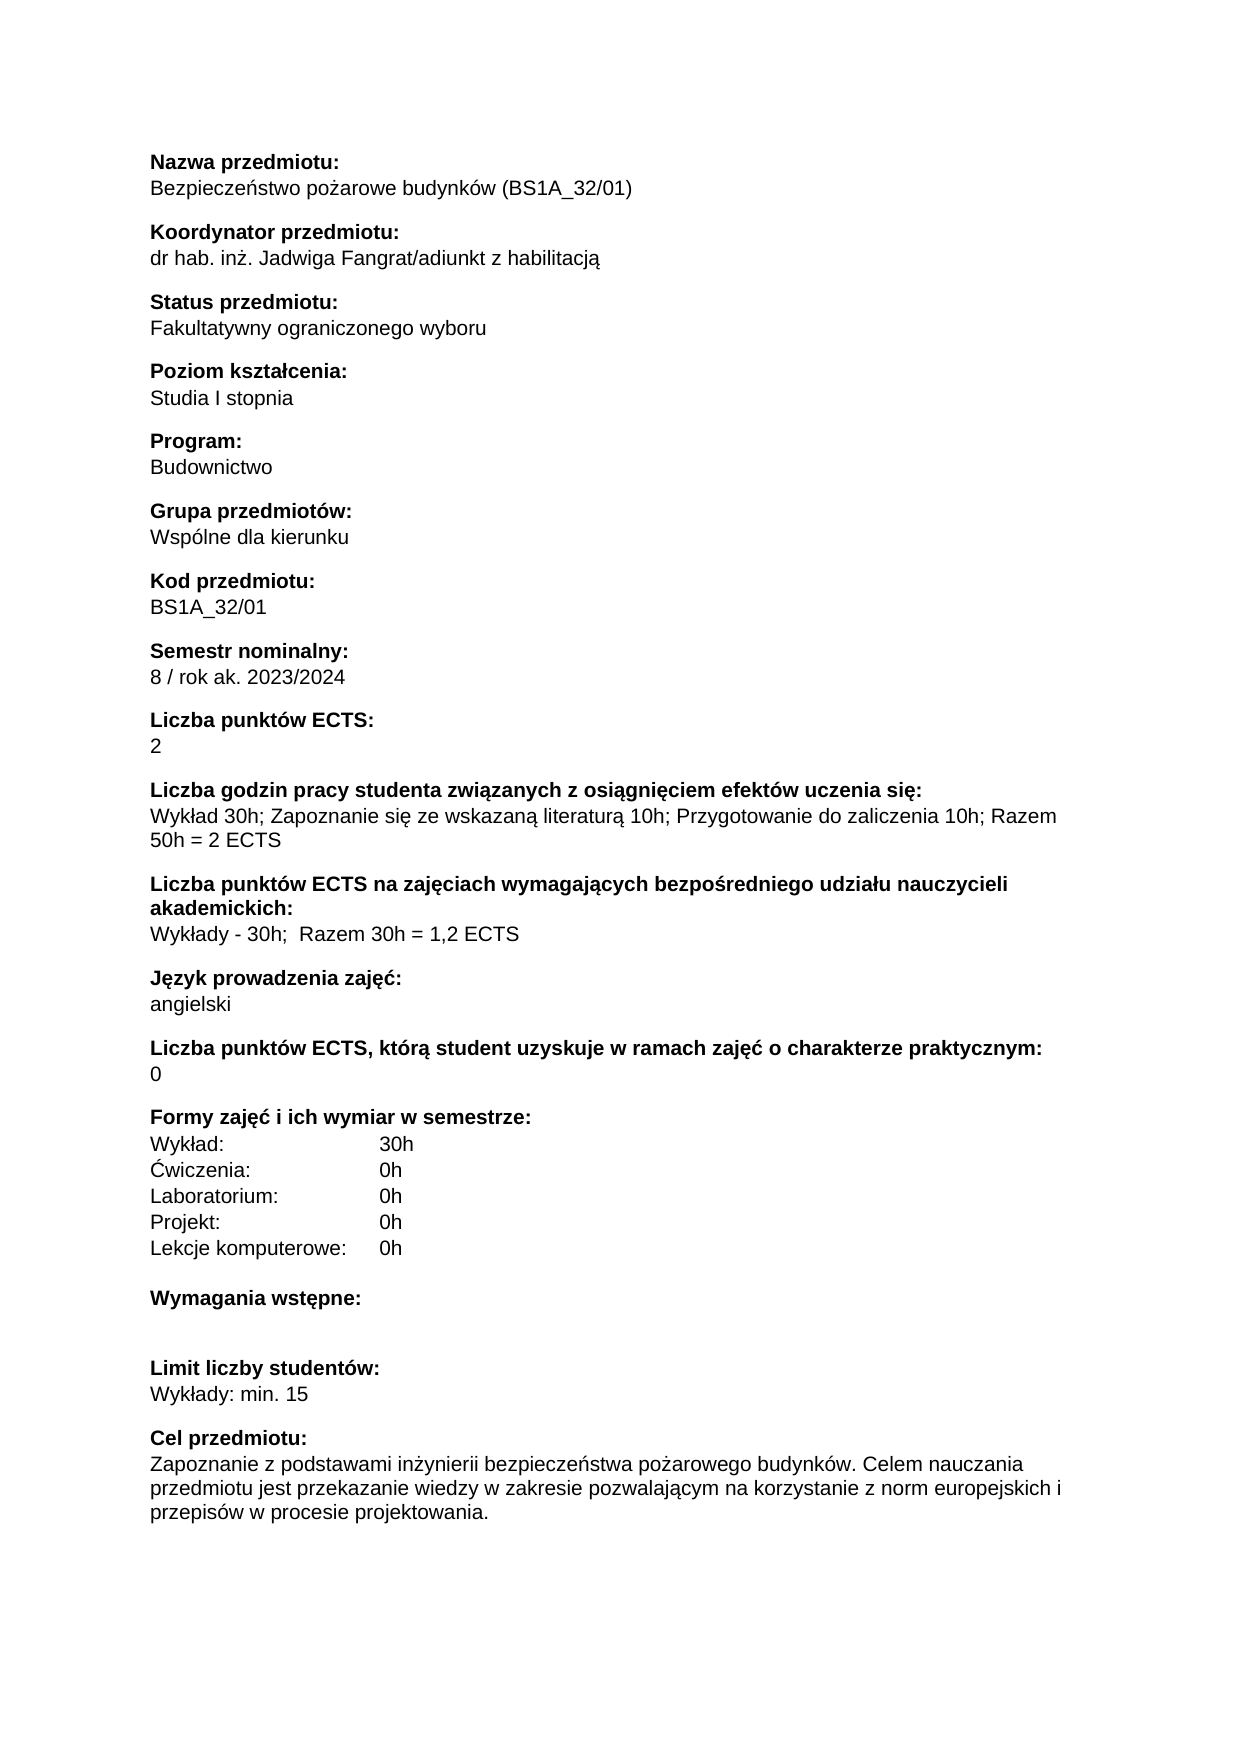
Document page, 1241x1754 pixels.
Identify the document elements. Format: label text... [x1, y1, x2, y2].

text Koordynator przedmiotu: [150, 220, 1090, 244]
table_cell Ćwiczenia: [140, 1158, 367, 1182]
text Studia I stopnia [150, 385, 1090, 409]
text Wykład 30h; Zapoznanie się ze wskazaną literaturą 10h; Przygotowanie do zaliczenia 10h; Razem 50h = 2 ECTS [150, 804, 1090, 852]
table_cell 0h [369, 1208, 597, 1234]
text Wykłady - 30h; Razem 30h = 1,2 ECTS [150, 922, 1090, 946]
table_cell Lekcje komputerowe: [140, 1236, 367, 1260]
table_header Wykład: [140, 1132, 367, 1156]
text dr hab. inż. Jadwiga Fangrat/adiunkt z habilitacją [150, 246, 1090, 270]
text Wspólne dla kierunku [150, 525, 1090, 549]
table_cell 0h [369, 1182, 597, 1208]
text Liczba punktów ECTS: [150, 708, 1090, 732]
text Poziom kształcenia: [150, 359, 1090, 383]
text Kod przedmiotu: [150, 569, 1090, 593]
text Fakultatywny ograniczonego wyboru [150, 316, 1090, 339]
table_cell 0h [369, 1234, 597, 1260]
text Wymagania wstępne: [150, 1286, 1090, 1310]
text Limit liczby studentów: [150, 1356, 1090, 1380]
text angielski [150, 992, 1090, 1016]
text Wykłady: min. 15 [150, 1382, 1090, 1406]
text BS1A_32/01 [150, 595, 1090, 619]
text Liczba punktów ECTS na zajęciach wymagających bezpośredniego udziału nauczycieli akademickich: [150, 872, 1090, 920]
text Bezpieczeństwo pożarowe budynków (BS1A_32/01) [150, 176, 1090, 200]
text Grupa przedmiotów: [150, 499, 1090, 523]
text Liczba punktów ECTS, którą student uzyskuje w ramach zajęć o charakterze praktycznym: [150, 1035, 1090, 1059]
table_cell Laboratorium: [140, 1184, 367, 1208]
table_cell 0h [369, 1156, 597, 1182]
text Liczba godzin pracy studenta związanych z osiągnięciem efektów uczenia się: [150, 778, 1090, 802]
text Program: [150, 429, 1090, 453]
text Formy zajęć i ich wymiar w semestrze: [150, 1105, 1090, 1129]
text Cel przedmiotu: [150, 1426, 1090, 1449]
text Nazwa przedmiotu: [150, 150, 1090, 174]
text Zapoznanie z podstawami inżynierii bezpieczeństwa pożarowego budynków. Celem nauczania przedmiotu jest przekazanie wiedzy w zakresie pozwalającym na korzystanie z norm europejskich i przepisów w procesie projektowania. [150, 1452, 1090, 1523]
text Status przedmiotu: [150, 289, 1090, 313]
text 2 [150, 734, 1090, 758]
text 0 [150, 1061, 1090, 1085]
table_header 30h [369, 1132, 597, 1156]
text Semestr nominalny: [150, 638, 1090, 662]
text 8 / rok ak. 2023/2024 [150, 664, 1090, 688]
text Język prowadzenia zajęć: [150, 966, 1090, 989]
text Budownictwo [150, 455, 1090, 479]
table_cell Projekt: [140, 1210, 367, 1234]
